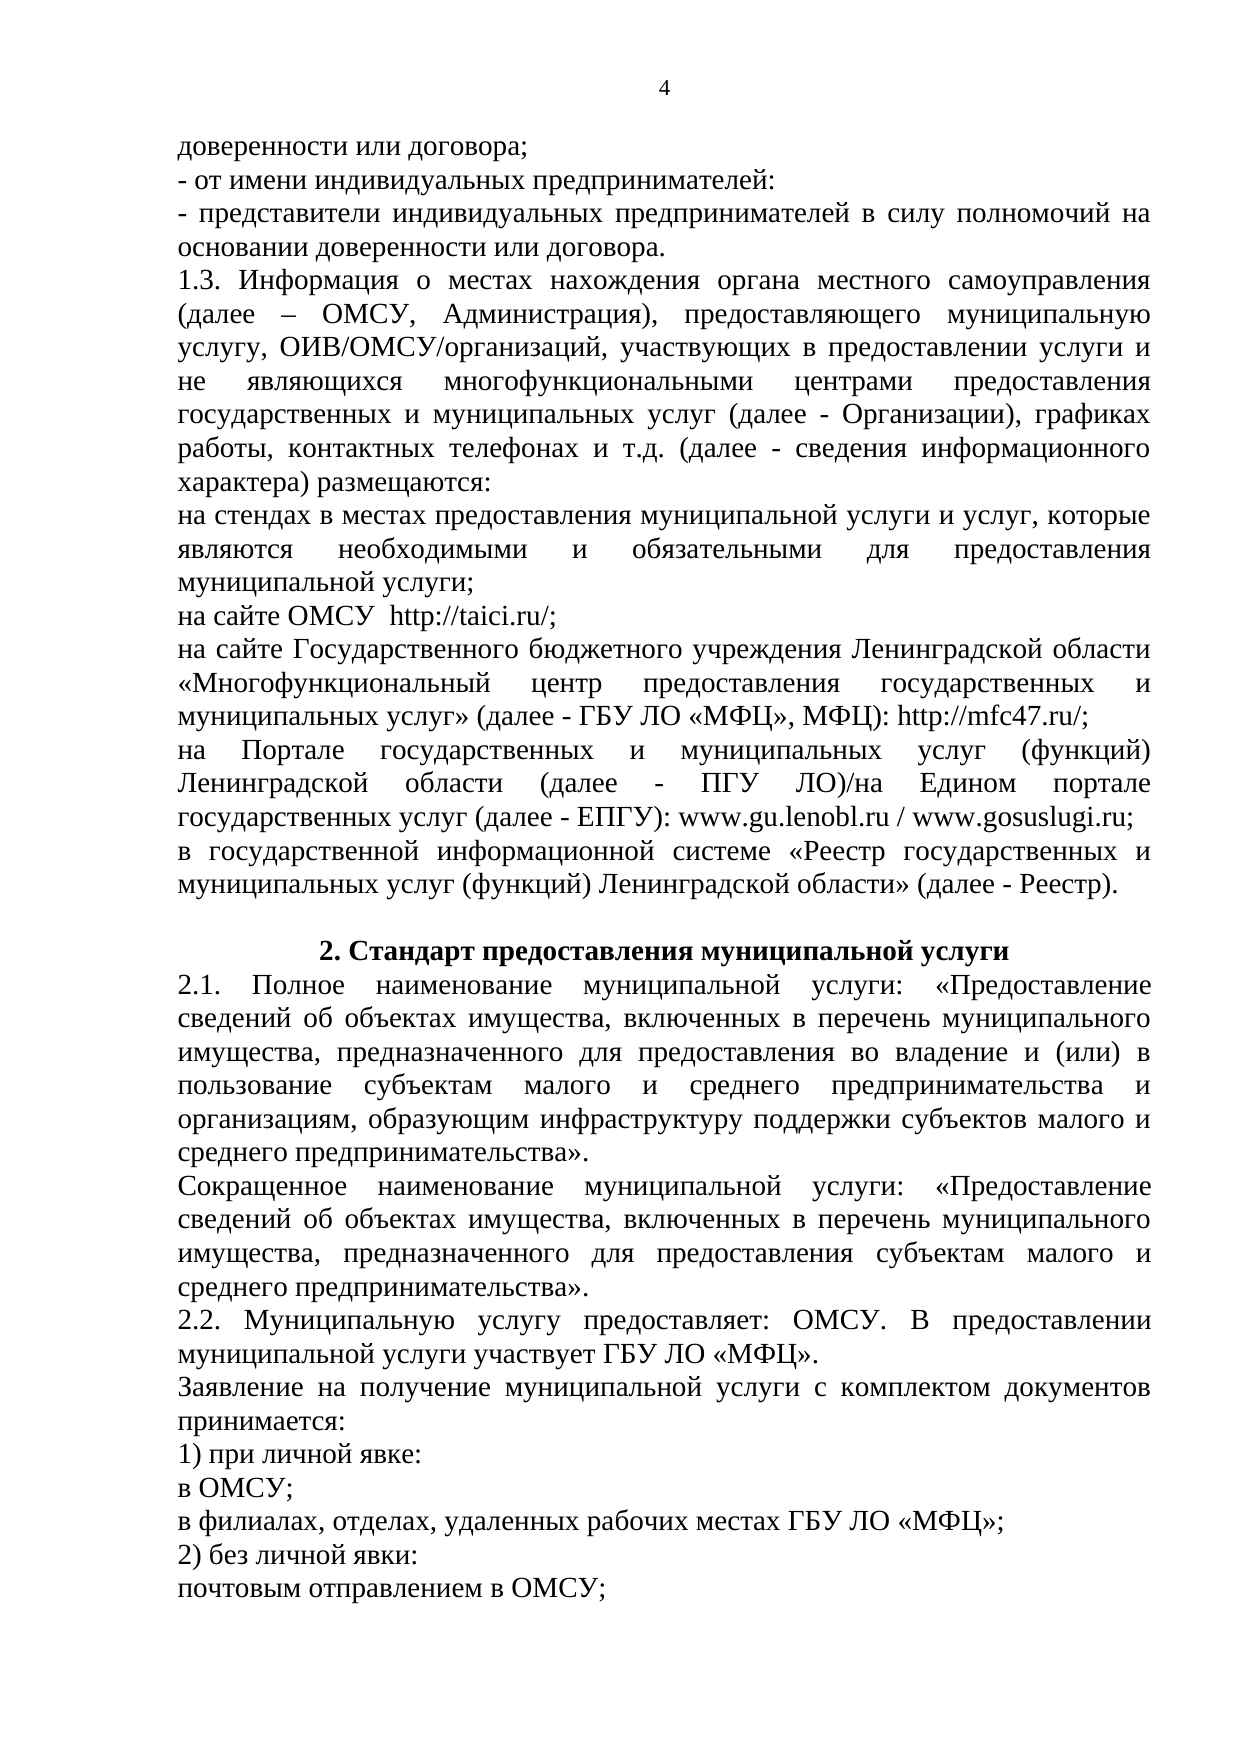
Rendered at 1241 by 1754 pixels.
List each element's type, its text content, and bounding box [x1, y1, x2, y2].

text в филиалах, отделах, удаленных рабочих местах ГБУ ЛО «МФЦ»; [177, 1503, 1152, 1537]
text 2) без личной явки: [177, 1537, 1152, 1571]
text 2.1. Полное наименование муниципальной услуги: «Предоставление сведений об объектах имущества, включенных в перечень муниципального имущества, предназначенного для предоставления во владение и (или) в пользование субъектам малого и среднего предпринимательства и организациям, образующим инфраструктуру поддержки субъектов малого и среднего предпринимательства». [177, 967, 1152, 1168]
text на стендах в местах предоставления муниципальной услуги и услуг, которые являются необходимыми и обязательными для предоставления муниципальной услуги; [177, 497, 1152, 598]
text Сокращенное наименование муниципальной услуги: «Предоставление сведений об объектах имущества, включенных в перечень муниципального имущества, предназначенного для предоставления субъектам малого и среднего предпринимательства». [177, 1168, 1152, 1302]
text почтовым отправлением в ОМСУ; [177, 1571, 1152, 1604]
text 2.2. Муниципальную услугу предоставляет: ОМСУ. В предоставлении муниципальной услуги участвует ГБУ ЛО «МФЦ». [177, 1302, 1152, 1369]
text 2. Стандарт предоставления муниципальной услуги [177, 933, 1152, 967]
text в государственной информационной системе «Реестр государственных и муниципальных услуг (функций) Ленинградской области» (далее - Реестр). [177, 833, 1152, 900]
text на сайте Государственного бюджетного учреждения Ленинградской области «Многофункциональный центр предоставления государственных и муниципальных услуг» (далее - ГБУ ЛО «МФЦ», МФЦ): http://mfc47.ru/; [177, 631, 1152, 732]
text - от имени индивидуальных предпринимателей: [177, 162, 1152, 195]
text 1) при личной явке: [177, 1436, 1152, 1470]
text 1.3. Информация о местах нахождения органа местного самоуправления (далее – ОМСУ, Администрация), предоставляющего муниципальную услугу, ОИВ/ОМСУ/организаций, участвующих в предоставлении услуги и не являющихся многофункциональными центрами предоставления государственных и муниципальных услуг (далее - Организации), графиках работы, контактных телефонах и т.д. (далее - сведения информационного характера) размещаются: [177, 262, 1152, 497]
text на сайте ОМСУ http://taici.ru/; [177, 598, 1152, 631]
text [177, 128, 1152, 162]
text Заявление на получение муниципальной услуги с комплектом документов принимается: [177, 1369, 1152, 1436]
text в ОМСУ; [177, 1470, 1152, 1503]
text на Портале государственных и муниципальных услуг (функций) Ленинградской области (далее - ПГУ ЛО)/на Едином портале государственных услуг (далее - ЕПГУ): www.gu.lenobl.ru / www.gosuslugi.ru; [177, 732, 1152, 833]
text - представители индивидуальных предпринимателей в силу полномочий на основании доверенности или договора. [177, 195, 1152, 262]
